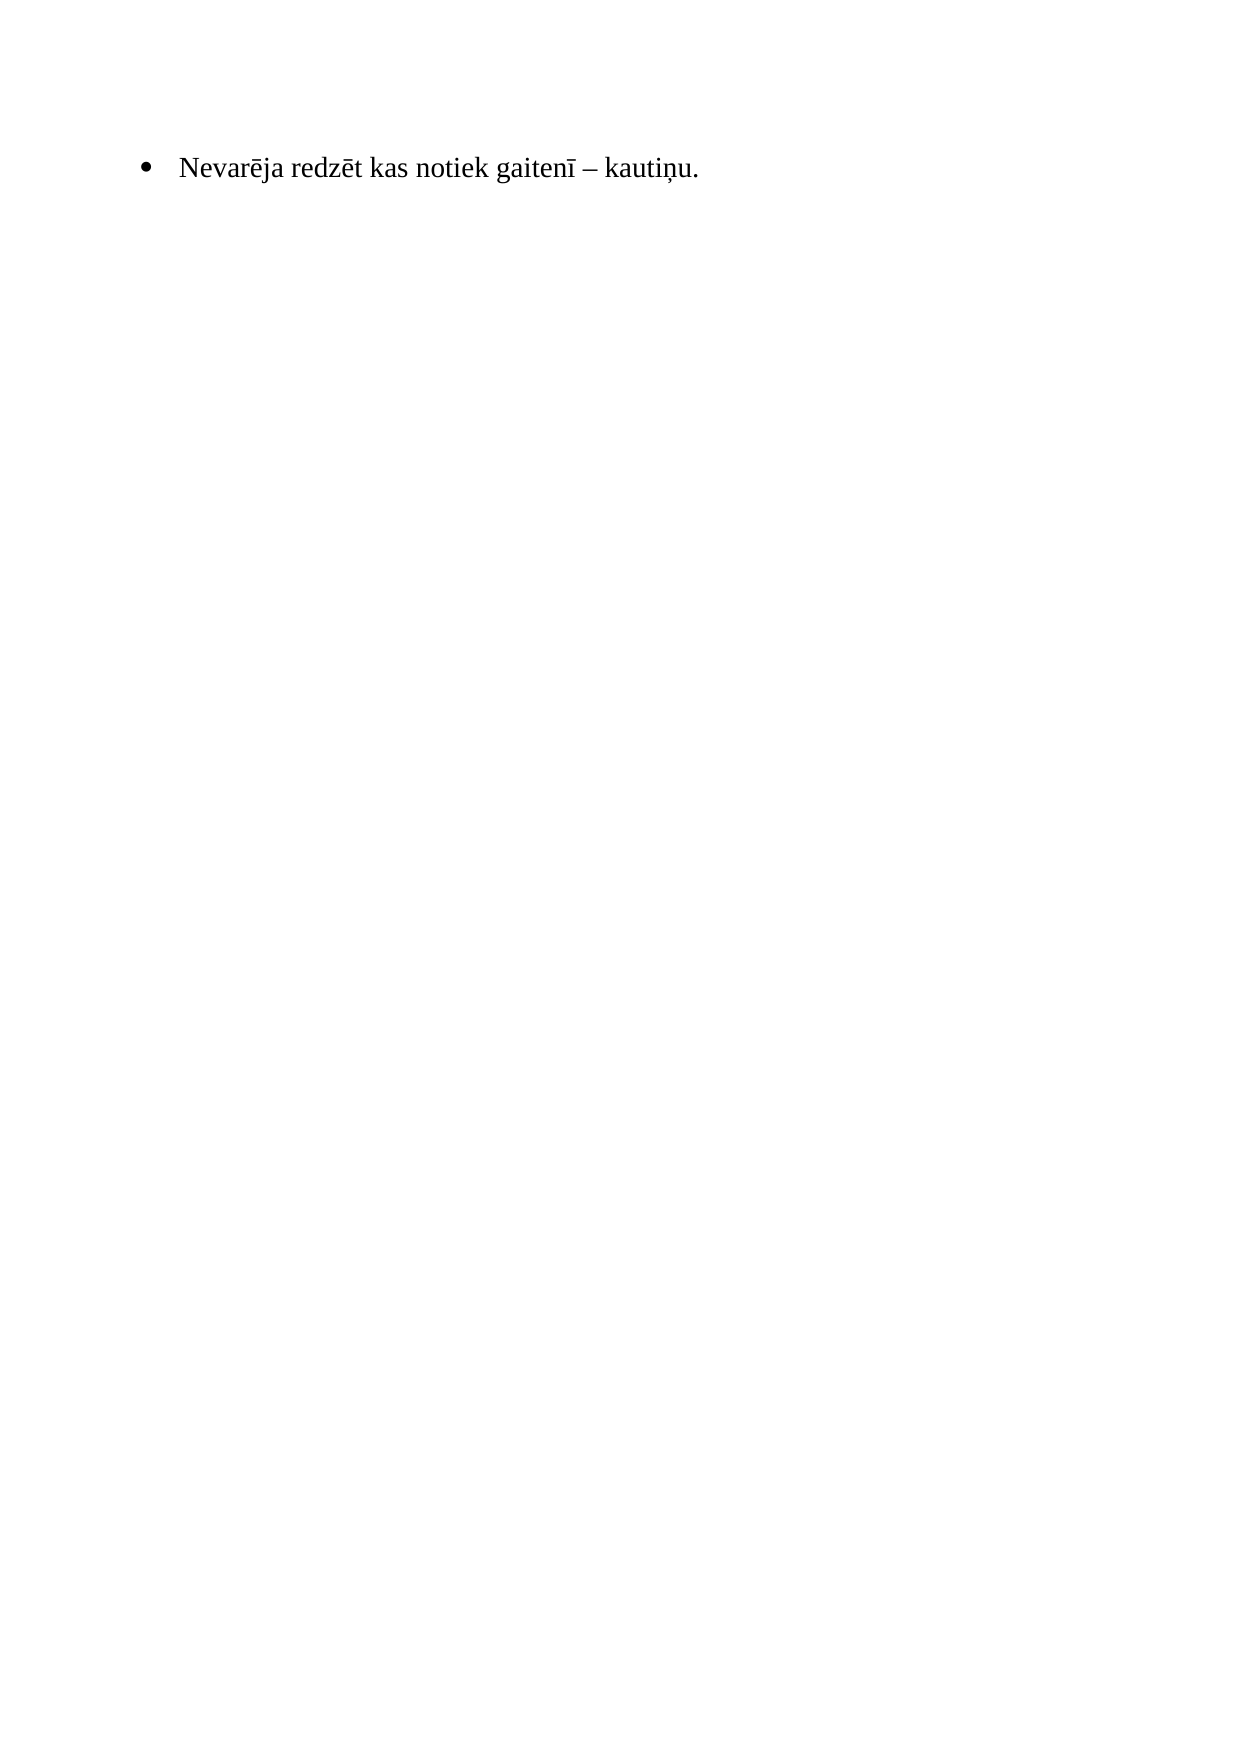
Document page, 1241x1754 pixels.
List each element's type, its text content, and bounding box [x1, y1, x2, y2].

list Nevarēja redzēt kas notiek gaitenī – kautiņu. [141, 150, 1107, 184]
